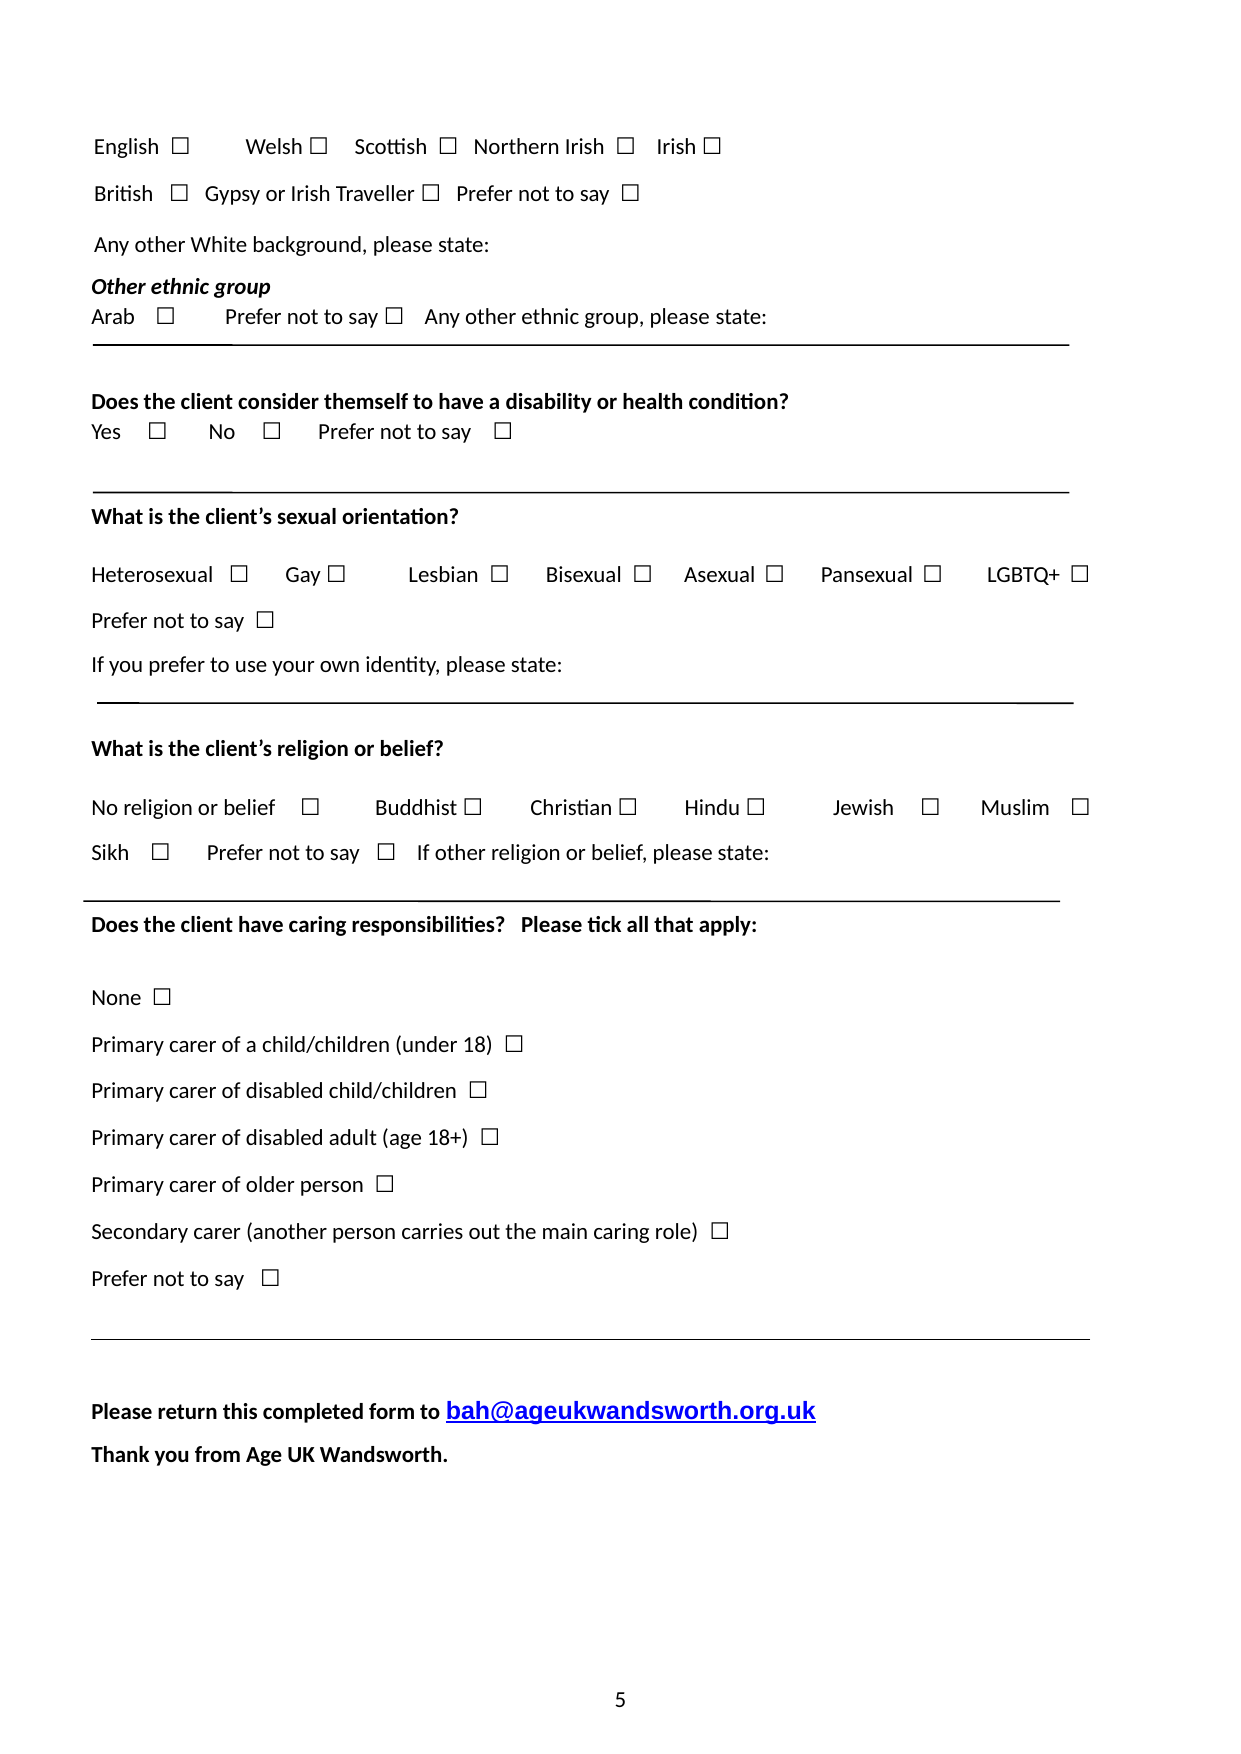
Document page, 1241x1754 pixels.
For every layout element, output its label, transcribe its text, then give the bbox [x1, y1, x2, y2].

text Secondary carer (another person carries out the main caring role) [91, 1215, 1090, 1246]
text Prefer not to say [91, 1262, 1090, 1293]
text If you prefer to use your own identity, please state: [91, 651, 1090, 678]
text Does the client have caring responsibilities? Please tick all that apply: [91, 911, 1090, 939]
text Heterosexual Gay Lesbian Bisexual Asexual Pansexual LGBTQ+ Prefer not to say [91, 558, 1090, 635]
text What is the client’s religion or belief? [91, 692, 1090, 762]
text Yes No Prefer not to say [91, 415, 1090, 446]
text Primary carer of a child/children (under 18) [91, 1027, 1090, 1059]
text Arab Prefer not to say Any other ethnic group, please state: [91, 300, 1090, 331]
text Other ethnic group [91, 272, 1090, 300]
text None [91, 981, 1090, 1012]
text Any other White background, please state: [91, 230, 1090, 258]
text Primary carer of older person [91, 1168, 1090, 1199]
text Does the client consider themself to have a disability or health condition? [91, 387, 1090, 415]
text English Welsh Scottish Northern Irish Irish [91, 130, 1090, 161]
text Thank you from Age UK Wandsworth. [91, 1440, 1090, 1468]
text No religion or belief Buddhist Christian Hindu Jewish Muslim Sikh Prefer not to say If other religion or belief, please state: [91, 791, 1090, 867]
text Primary carer of disabled child/children [91, 1074, 1090, 1106]
text What is the client’s sexual orientation? [91, 474, 1090, 530]
text British Gypsy or Irish Traveller Prefer not to say [91, 177, 1090, 208]
text Primary carer of disabled adult (age 18+) [91, 1121, 1090, 1152]
text Please return this completed form to bah@ageukwandsworth.org.uk [91, 1396, 1090, 1426]
